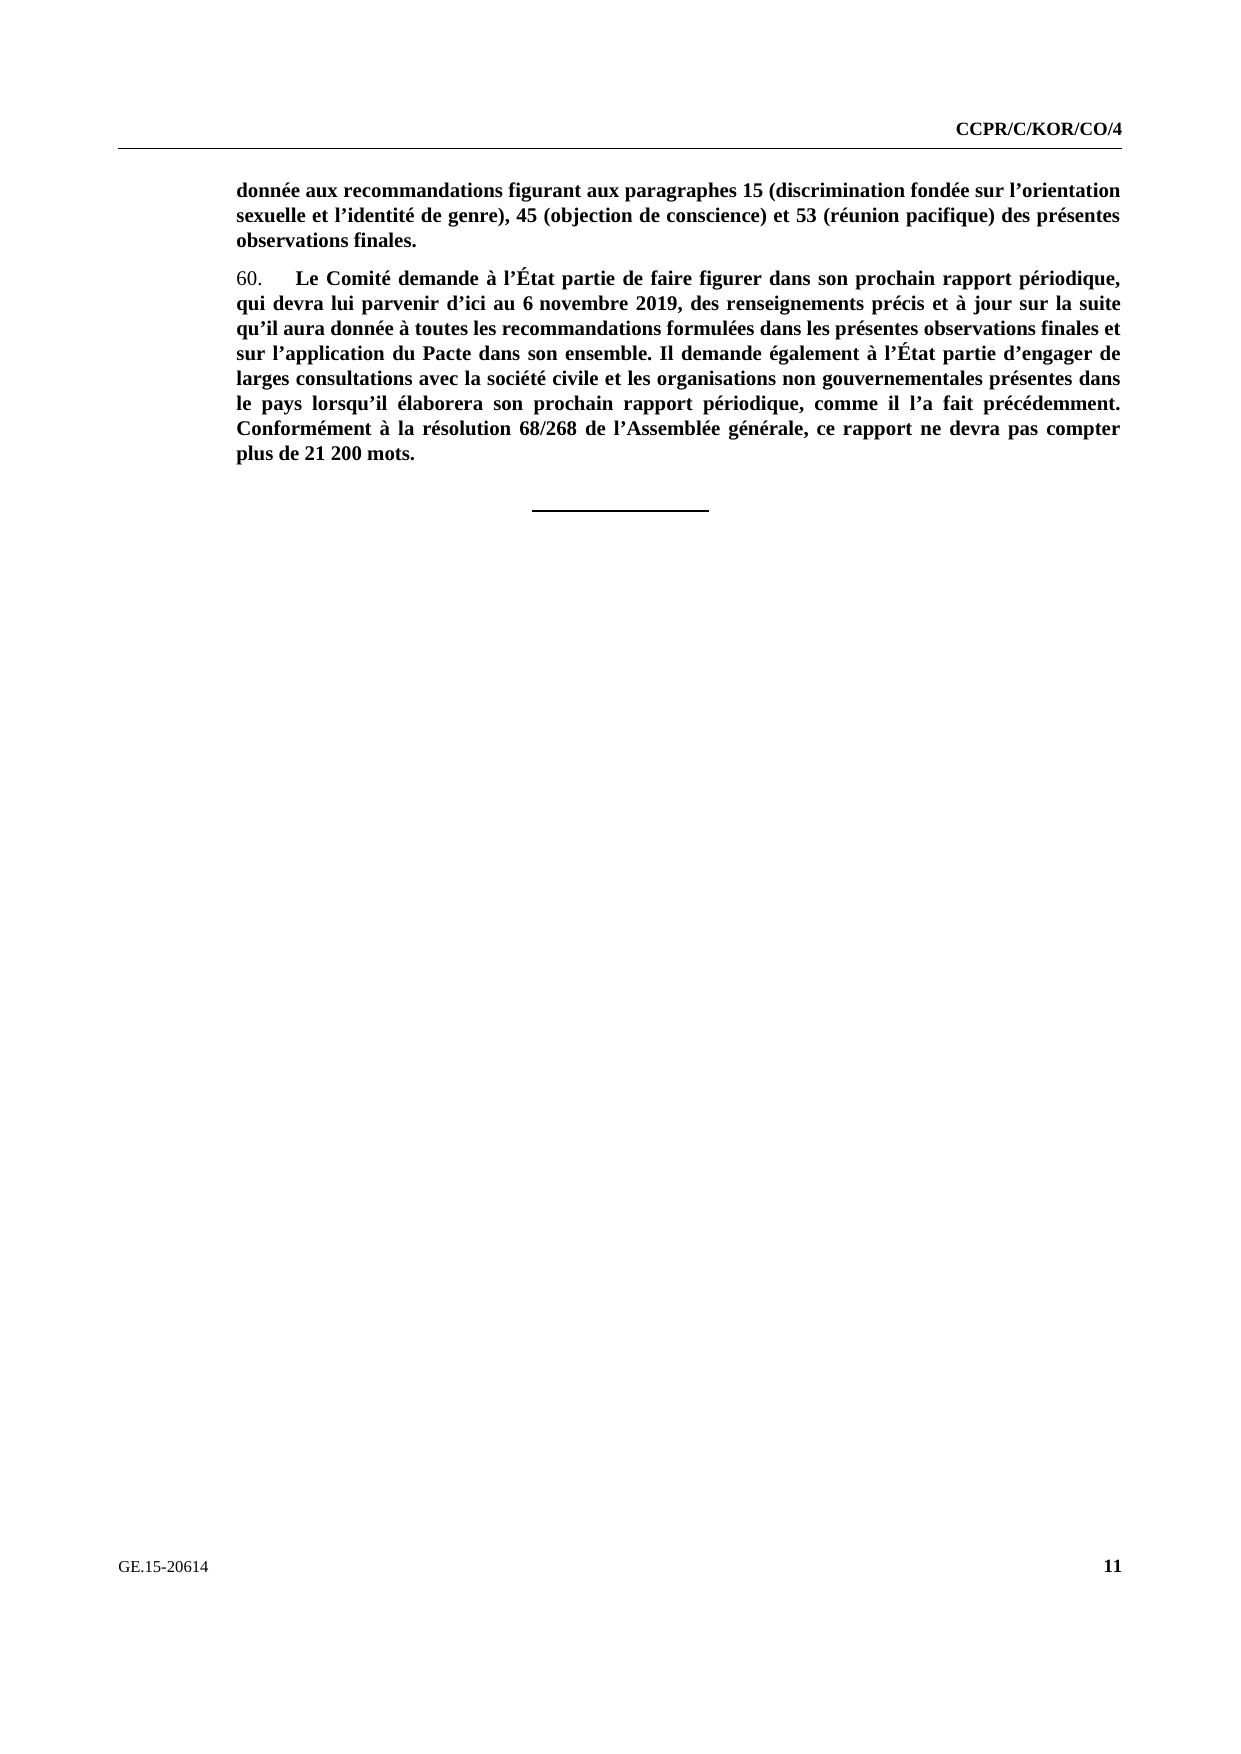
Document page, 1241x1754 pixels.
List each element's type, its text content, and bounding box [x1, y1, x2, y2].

text Le Comité demande à l’État partie de faire figurer dans son prochain rapport périodique, qui devra lui parvenir d’ici au 6 novembre 2019, des renseignements précis et à jour sur la suite qu’il aura donnée à toutes les recommandations formulées dans les présentes observations finales et sur l’application du Pacte dans son ensemble. Il demande également à l’État partie d’engager de larges consultations avec la société civile et les organisations non gouvernementales présentes dans le pays lorsqu’il élaborera son prochain rapport périodique, comme il l’a fait précédemment. Conformément à la résolution 68/268 de l’Assemblée générale, ce rapport ne devra pas compter plus de 21 200 mots. [236, 265, 1122, 465]
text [236, 177, 1122, 252]
